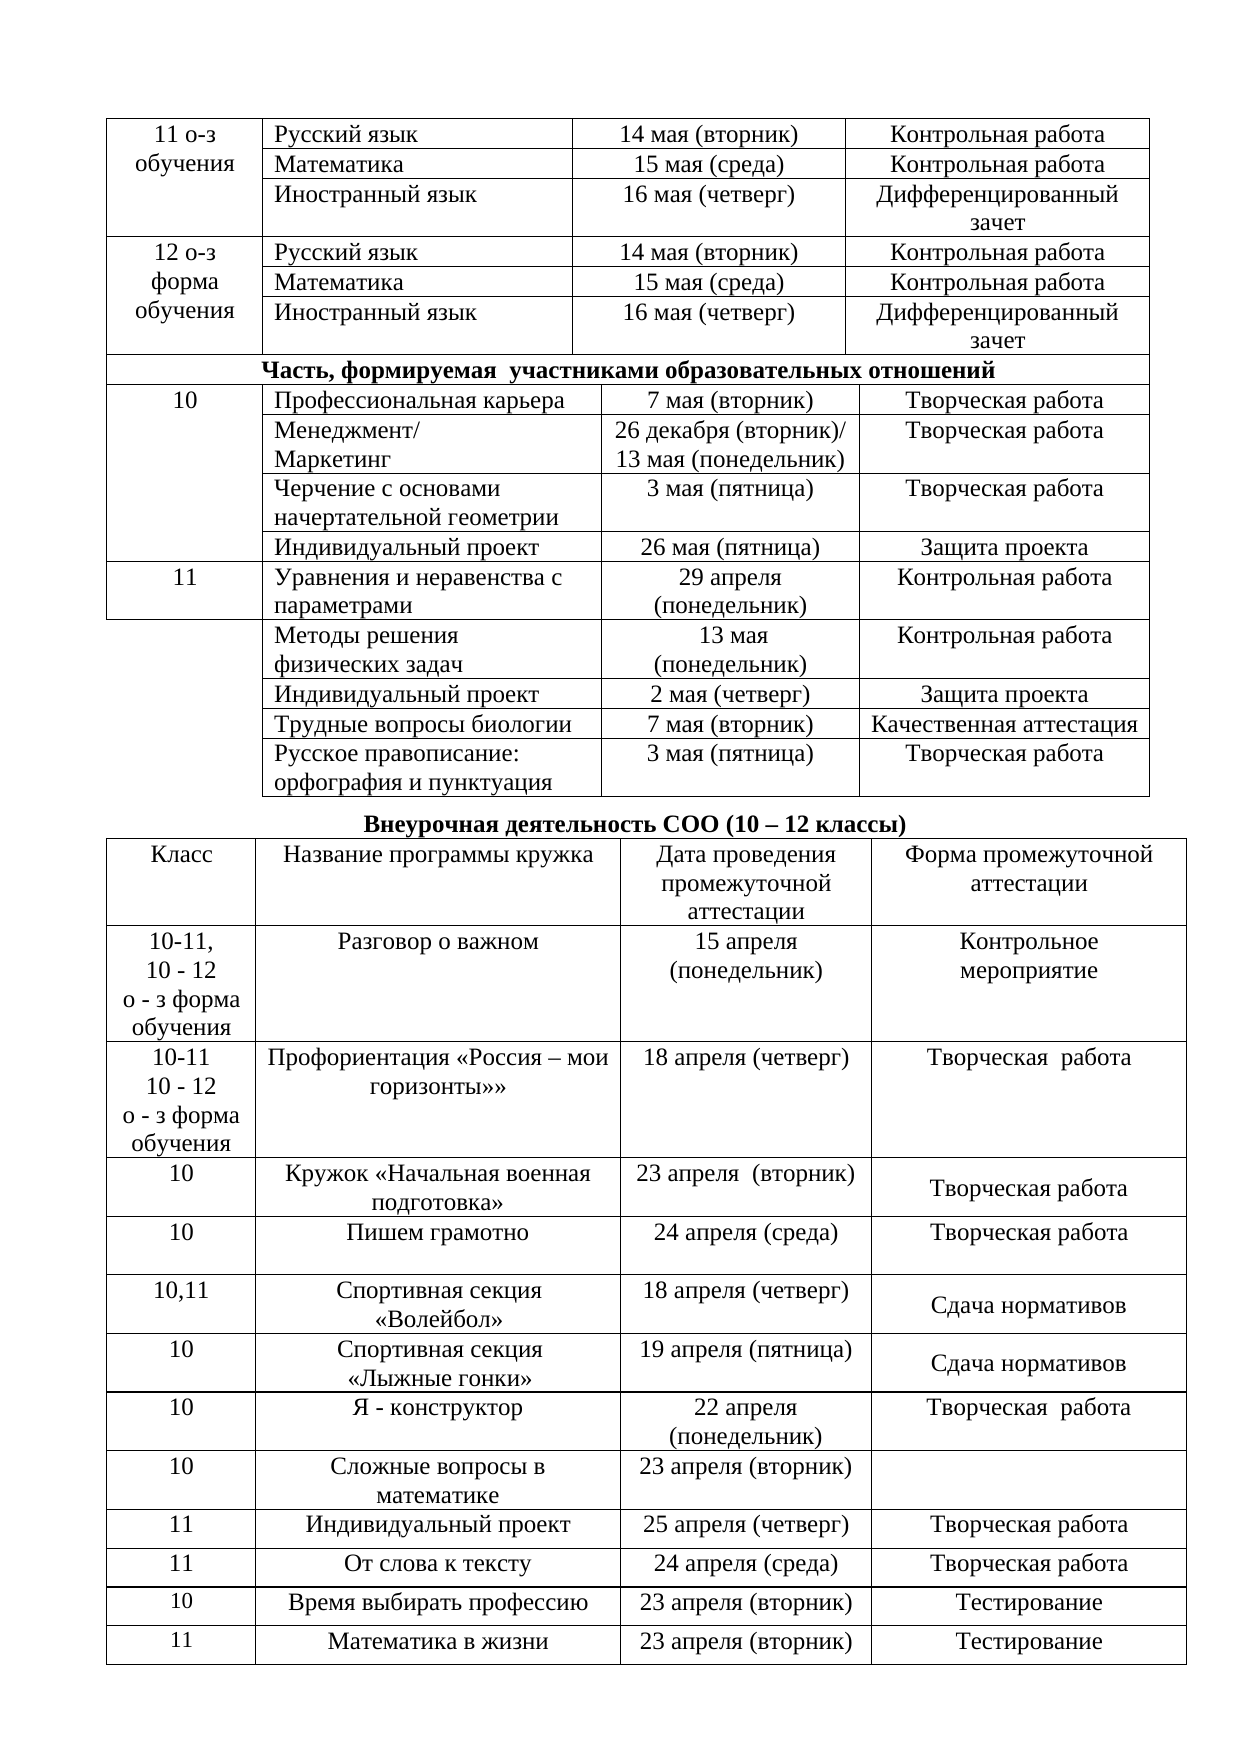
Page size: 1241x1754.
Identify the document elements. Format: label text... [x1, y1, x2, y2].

table_cell Спортивная секция «Волейбол» [256, 1275, 620, 1333]
table_cell Творческая работа [872, 1510, 1186, 1547]
table_cell Защита проекта [860, 532, 1149, 561]
table_cell Творческая работа [872, 1042, 1186, 1157]
table_cell 15 мая (среда) [573, 267, 845, 296]
table_cell 23 апреля (вторник) [621, 1588, 871, 1625]
table_cell 11 [107, 1510, 255, 1547]
table_cell Контрольное мероприятие [872, 926, 1186, 1041]
table_header Форма промежуточной аттестации [872, 839, 1186, 925]
table_cell Русский язык [263, 119, 572, 148]
table_cell Творческая работа [872, 1158, 1186, 1216]
table_cell 10 [107, 385, 262, 561]
table_cell 10 [107, 1588, 255, 1625]
table_cell 24 апреля (среда) [621, 1217, 871, 1274]
table_cell 13 мая (понедельник) [602, 620, 859, 678]
table_cell 26 декабря (вторник)/ 13 мая (понедельник) [602, 415, 859, 472]
table_cell 22 апреля (понедельник) [621, 1393, 871, 1450]
table_cell Контрольная работа [846, 237, 1149, 266]
table_cell 3 мая (пятница) [602, 474, 859, 531]
table_cell 11 о-з обучения [107, 119, 262, 236]
table_cell 26 мая (пятница) [602, 532, 859, 561]
table_cell 3 мая (пятница) [602, 739, 859, 796]
table_cell Контрольная работа [860, 620, 1149, 678]
table_cell Тестирование [872, 1588, 1186, 1625]
table_cell Математика [263, 267, 572, 296]
table_cell Разговор о важном [256, 926, 620, 1041]
table_cell Методы решения физических задач [263, 620, 601, 678]
table_cell Сдача нормативов [872, 1334, 1186, 1391]
table_cell 14 мая (вторник) [573, 119, 845, 148]
table_cell Индивидуальный проект [263, 679, 601, 708]
table_cell 16 мая (четверг) [573, 297, 845, 354]
table_cell Время выбирать профессию [256, 1588, 620, 1625]
table_cell 10,11 [107, 1275, 255, 1333]
table_cell 14 мая (вторник) [573, 237, 845, 266]
table_cell 10 [107, 1451, 255, 1508]
table_cell 10 [107, 1334, 255, 1391]
table_cell 18 апреля (четверг) [621, 1275, 871, 1333]
table_cell 25 апреля (четверг) [621, 1510, 871, 1547]
table_cell Творческая работа [860, 415, 1149, 472]
table_cell Дифференцированный зачет [846, 179, 1149, 236]
table_cell Контрольная работа [846, 119, 1149, 148]
table_cell 10 [107, 1158, 255, 1216]
table_cell 12 о-з форма обучения [107, 237, 262, 354]
table_cell 29 апреля (понедельник) [602, 562, 859, 619]
table_cell Творческая работа [872, 1549, 1186, 1586]
table_cell Кружок «Начальная военная подготовка» [256, 1158, 620, 1216]
table_cell Качественная аттестация [860, 709, 1149, 737]
table_cell Контрольная работа [860, 562, 1149, 619]
table_cell Математика в жизни [256, 1626, 620, 1664]
table_cell Индивидуальный проект [263, 532, 601, 561]
table_cell Творческая работа [872, 1217, 1186, 1274]
table_cell 10-11 10 - 12 о - з форма обучения [107, 1042, 255, 1157]
table_cell Математика [263, 149, 572, 178]
table_cell Профессиональная карьера [263, 385, 601, 414]
table_cell 10-11, 10 - 12 о - з форма обучения [107, 926, 255, 1041]
table_cell Я - конструктор [256, 1393, 620, 1450]
table_cell Индивидуальный проект [256, 1510, 620, 1547]
table_cell 11 [107, 1549, 255, 1586]
table_cell 11 [107, 1626, 255, 1664]
table_cell 15 апреля (понедельник) [621, 926, 871, 1041]
table_cell 18 апреля (четверг) [621, 1042, 871, 1157]
table_cell Черчение с основами начертательной геометрии [263, 474, 601, 531]
table_cell Часть, формируемая участниками образовательных отношений [107, 355, 1149, 384]
table_cell 19 апреля (пятница) [621, 1334, 871, 1391]
table_cell 11 [107, 562, 262, 619]
table_cell Уравнения и неравенства с параметрами [263, 562, 601, 619]
table_cell Творческая работа [860, 739, 1149, 796]
table_cell Профориентация «Россия – мои горизонты»» [256, 1042, 620, 1157]
table_cell Спортивная секция «Лыжные гонки» [256, 1334, 620, 1391]
table_header Название программы кружка [256, 839, 620, 925]
table_header Дата проведения промежуточной аттестации [621, 839, 871, 925]
table_cell 23 апреля (вторник) [621, 1626, 871, 1664]
table_cell Дифференцированный зачет [846, 297, 1149, 354]
table_cell Русский язык [263, 237, 572, 266]
table_cell 23 апреля (вторник) [621, 1451, 871, 1508]
table_header Класс [107, 839, 255, 925]
table_cell [872, 1451, 1186, 1508]
table_cell Пишем грамотно [256, 1217, 620, 1274]
table_cell Творческая работа [860, 474, 1149, 531]
table_cell Сдача нормативов [872, 1275, 1186, 1333]
table_cell 7 мая (вторник) [602, 709, 859, 737]
table_cell 7 мая (вторник) [602, 385, 859, 414]
table_cell От слова к тексту [256, 1549, 620, 1586]
text Внеурочная деятельность СОО (10 – 12 классы) [118, 809, 1152, 838]
table_cell Менеджмент/ Маркетинг [263, 415, 601, 472]
table_cell Иностранный язык [263, 297, 572, 354]
table_cell Контрольная работа [846, 267, 1149, 296]
table_cell Творческая работа [872, 1393, 1186, 1450]
table_cell 16 мая (четверг) [573, 179, 845, 236]
table_cell 2 мая (четверг) [602, 679, 859, 708]
table_cell Контрольная работа [846, 149, 1149, 178]
table_cell 23 апреля (вторник) [621, 1158, 871, 1216]
table_cell 10 [107, 1393, 255, 1450]
table_cell Иностранный язык [263, 179, 572, 236]
table_cell Сложные вопросы в математике [256, 1451, 620, 1508]
table_cell Трудные вопросы биологии [263, 709, 601, 737]
table_cell Творческая работа [860, 385, 1149, 414]
table_cell 15 мая (среда) [573, 149, 845, 178]
table_cell Тестирование [872, 1626, 1186, 1664]
table_cell 24 апреля (среда) [621, 1549, 871, 1586]
table_cell Русское правописание: орфография и пунктуация [263, 739, 601, 796]
table_cell Защита проекта [860, 679, 1149, 708]
table_cell 10 [107, 1217, 255, 1274]
